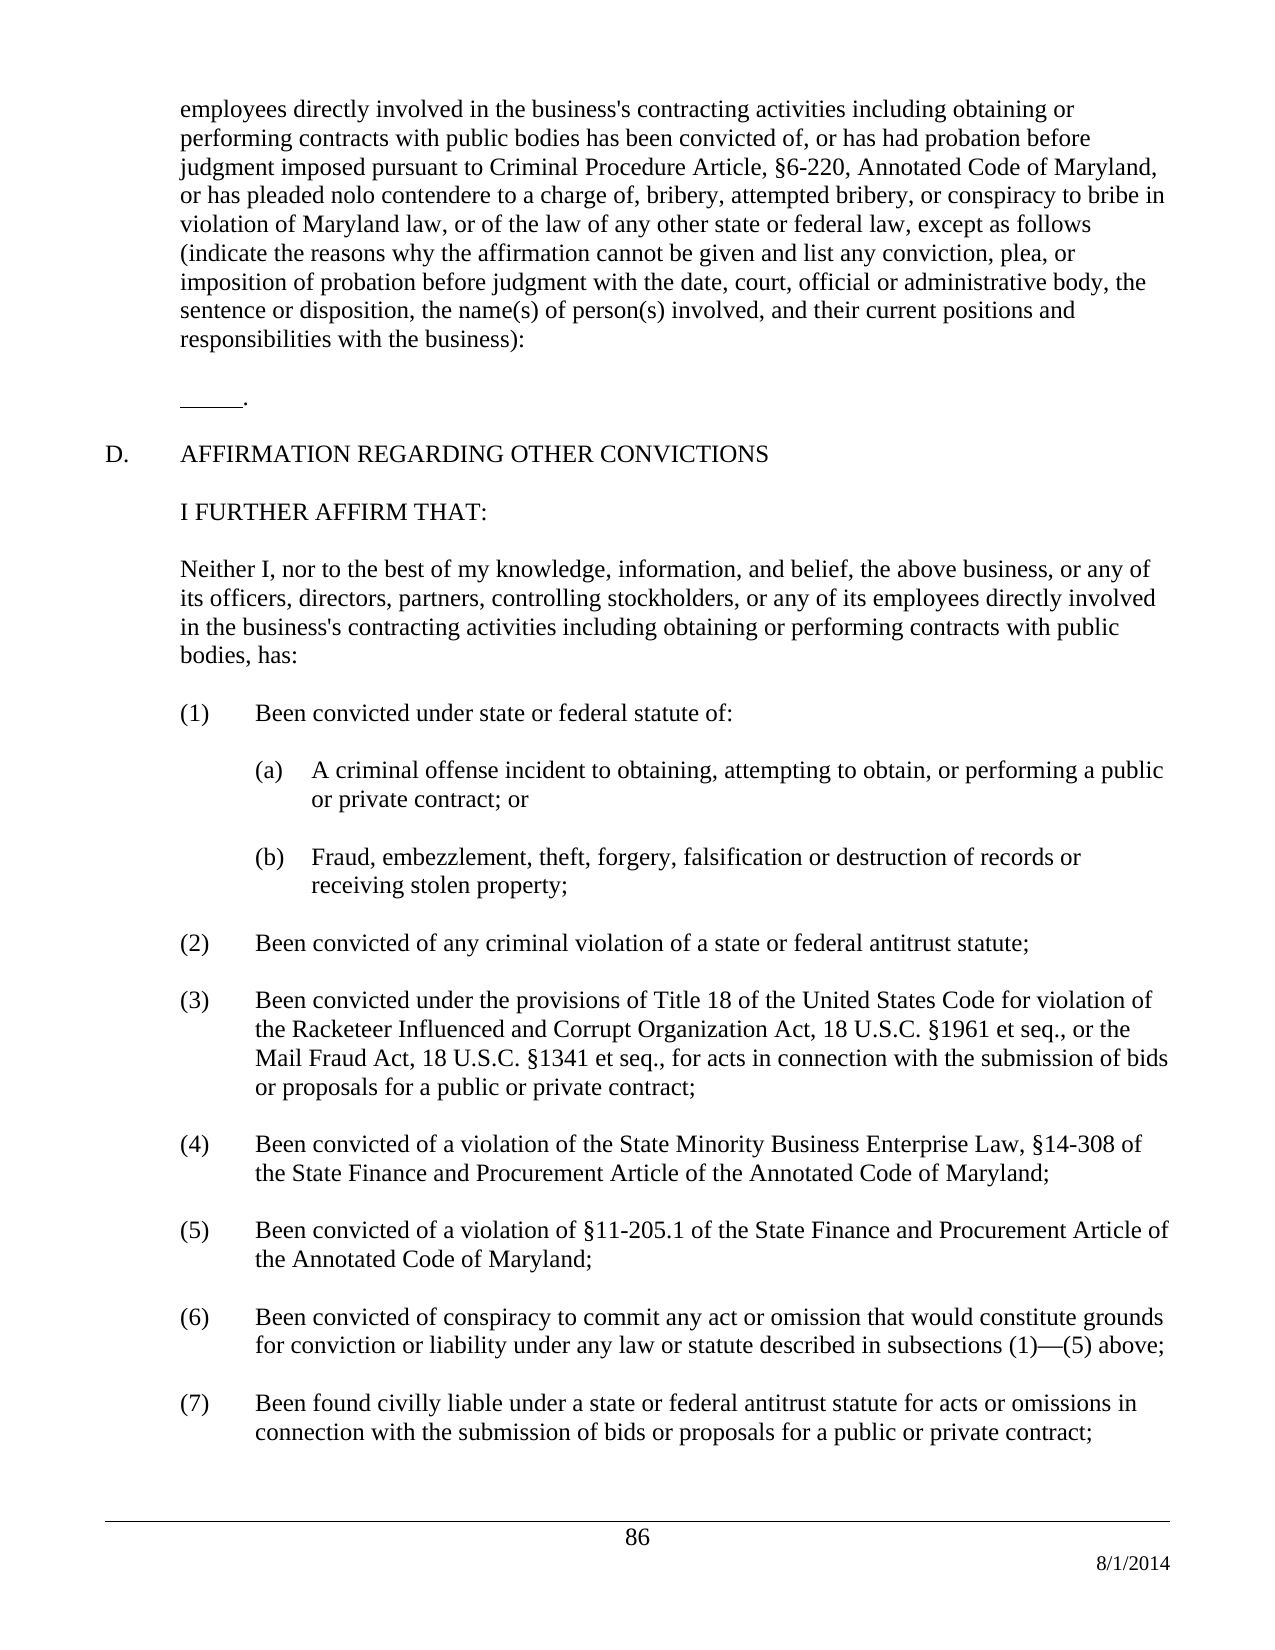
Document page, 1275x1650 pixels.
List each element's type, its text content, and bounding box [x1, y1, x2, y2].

text (a) A criminal offense incident to obtaining, attempting to obtain, or performing a public or private contract; or [255, 755, 1170, 813]
text (4) Been convicted of a violation of the State Minority Business Enterprise Law, §14-308 of the State Finance and Procurement Article of the Annotated Code of Maryland; [180, 1129, 1170, 1187]
text (6) Been convicted of conspiracy to commit any act or omission that would constitute grounds for conviction or liability under any law or statute described in subsections (1)—(5) above; [180, 1302, 1170, 1359]
text (b) Fraud, embezzlement, theft, forgery, falsification or destruction of records or receiving stolen property; [255, 842, 1170, 899]
text Neither I, nor to the best of my knowledge, information, and belief, the above business, or any of its officers, directors, partners, controlling stockholders, or any of its employees directly involved in the business's contracting activities including obtaining or performing contracts with public bodies, has: [180, 554, 1170, 669]
text I FURTHER AFFIRM THAT: [105, 497, 1170, 525]
text . [180, 382, 1170, 410]
text D. AFFIRMATION REGARDING OTHER CONVICTIONS [105, 439, 1170, 468]
text (2) Been convicted of any criminal violation of a state or federal antitrust statute; [105, 928, 1170, 957]
text (5) Been convicted of a violation of §11-205.1 of the State Finance and Procurement Article of the Annotated Code of Maryland; [180, 1215, 1170, 1273]
text (1) Been convicted under state or federal statute of: [105, 698, 1170, 727]
text (3) Been convicted under the provisions of Title 18 of the United States Code for violation of the Racketeer Influenced and Corrupt Organization Act, 18 U.S.C. §1961 et seq., or the Mail Fraud Act, 18 U.S.C. §1341 et seq., for acts in connection with the submission of bids or proposals for a public or private contract; [180, 985, 1170, 1100]
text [180, 94, 1170, 353]
text (7) Been found civilly liable under a state or federal antitrust statute for acts or omissions in connection with the submission of bids or proposals for a public or private contract; [180, 1388, 1170, 1445]
